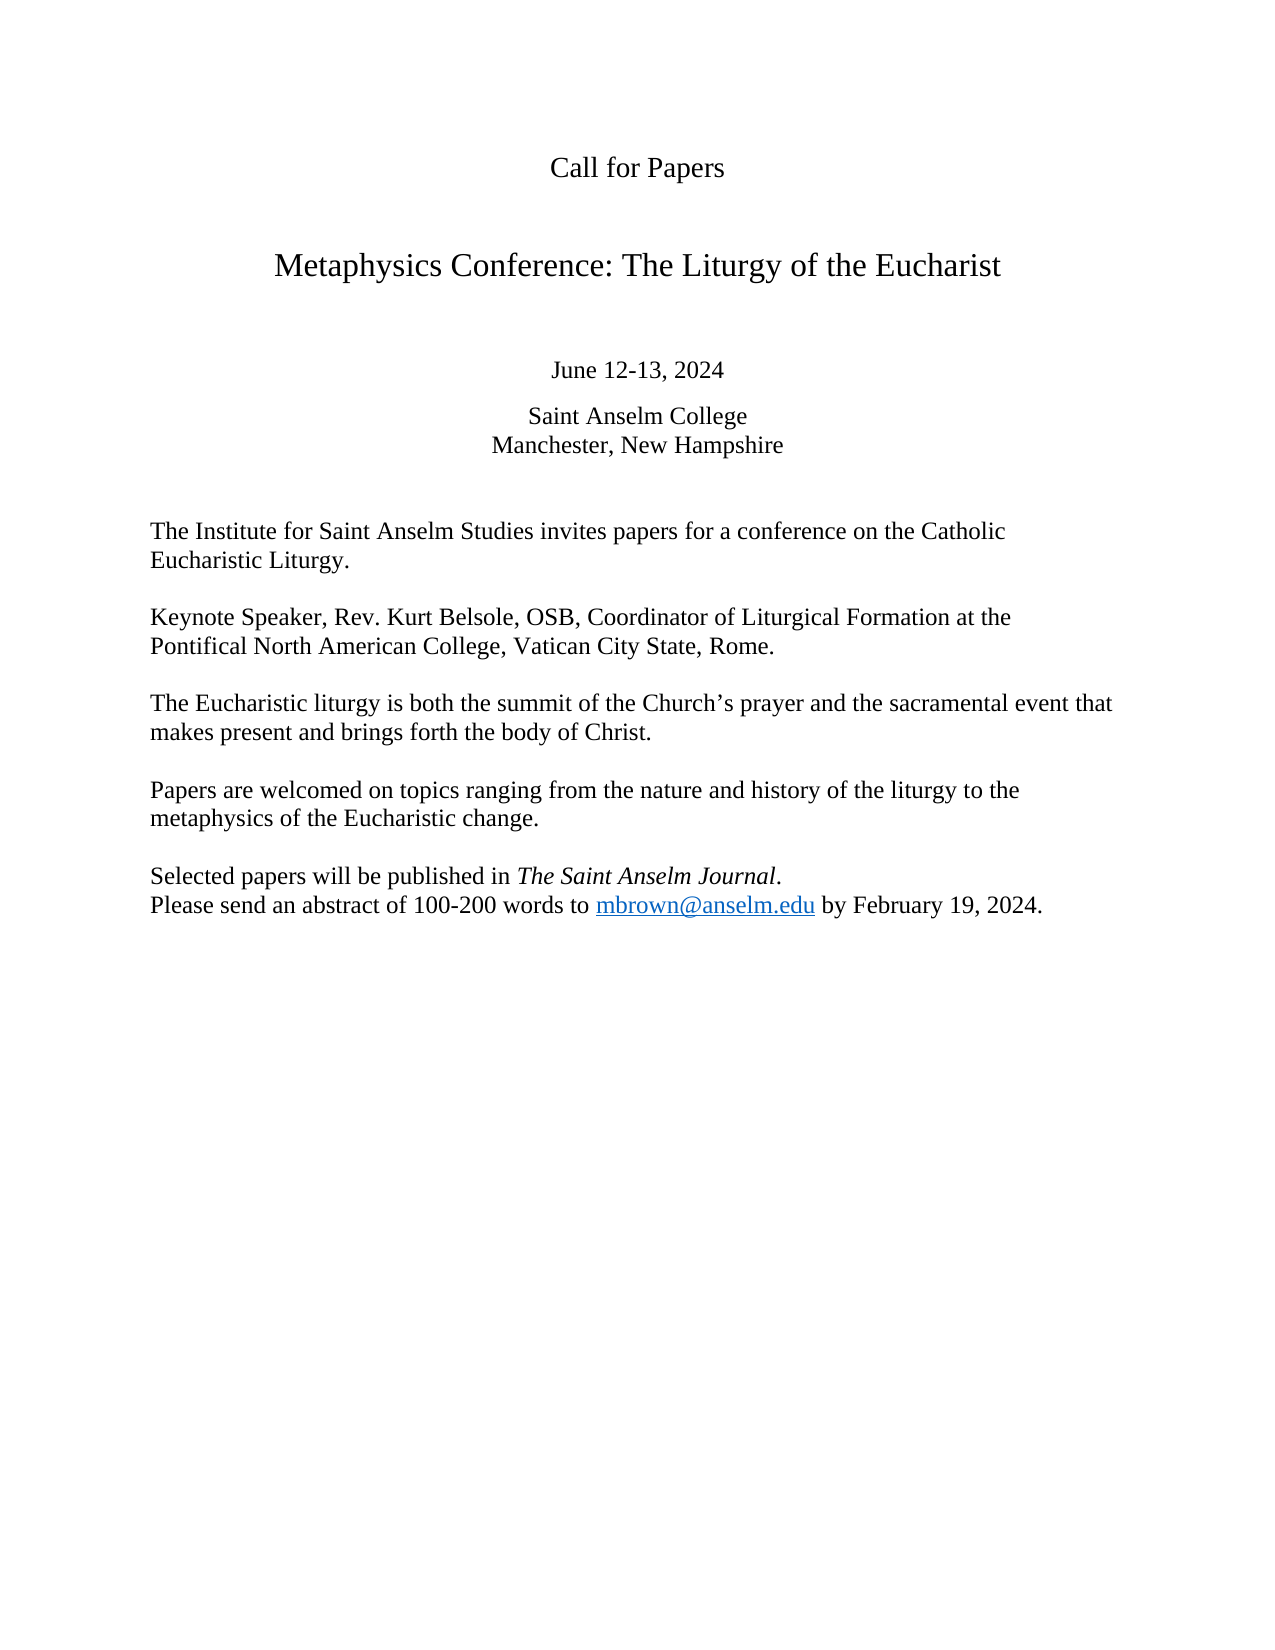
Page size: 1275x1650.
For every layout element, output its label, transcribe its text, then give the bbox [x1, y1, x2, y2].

text Metaphysics Conference: The Liturgy of the Eucharist [150, 246, 1125, 284]
text The Institute for Saint Anselm Studies invites papers for a conference on the Catholic Eucharistic Liturgy. [150, 516, 1050, 573]
text Please send an abstract of 100-200 words to mbrown@anselm.edu by February 19, 2024. [150, 890, 1125, 918]
text Manchester, New Hampshire [150, 430, 1125, 458]
text June 12-13, 2024 [150, 356, 1125, 384]
text Selected papers will be published in The Saint Anselm Journal. [150, 861, 1125, 890]
text The Eucharistic liturgy is both the summit of the Church’s prayer and the sacramental event that makes present and brings forth the body of Christ. [150, 688, 1125, 746]
text Papers are welcomed on topics ranging from the nature and history of the liturgy to the metaphysics of the Eucharistic change. [150, 775, 1125, 832]
text Keynote Speaker, Rev. Kurt Belsole, OSB, Coordinator of Liturgical Formation at the Pontifical North American College, Vatican City State, Rome. [150, 602, 1050, 660]
text Saint Anselm College [150, 401, 1125, 430]
text Call for Papers [150, 150, 1125, 183]
